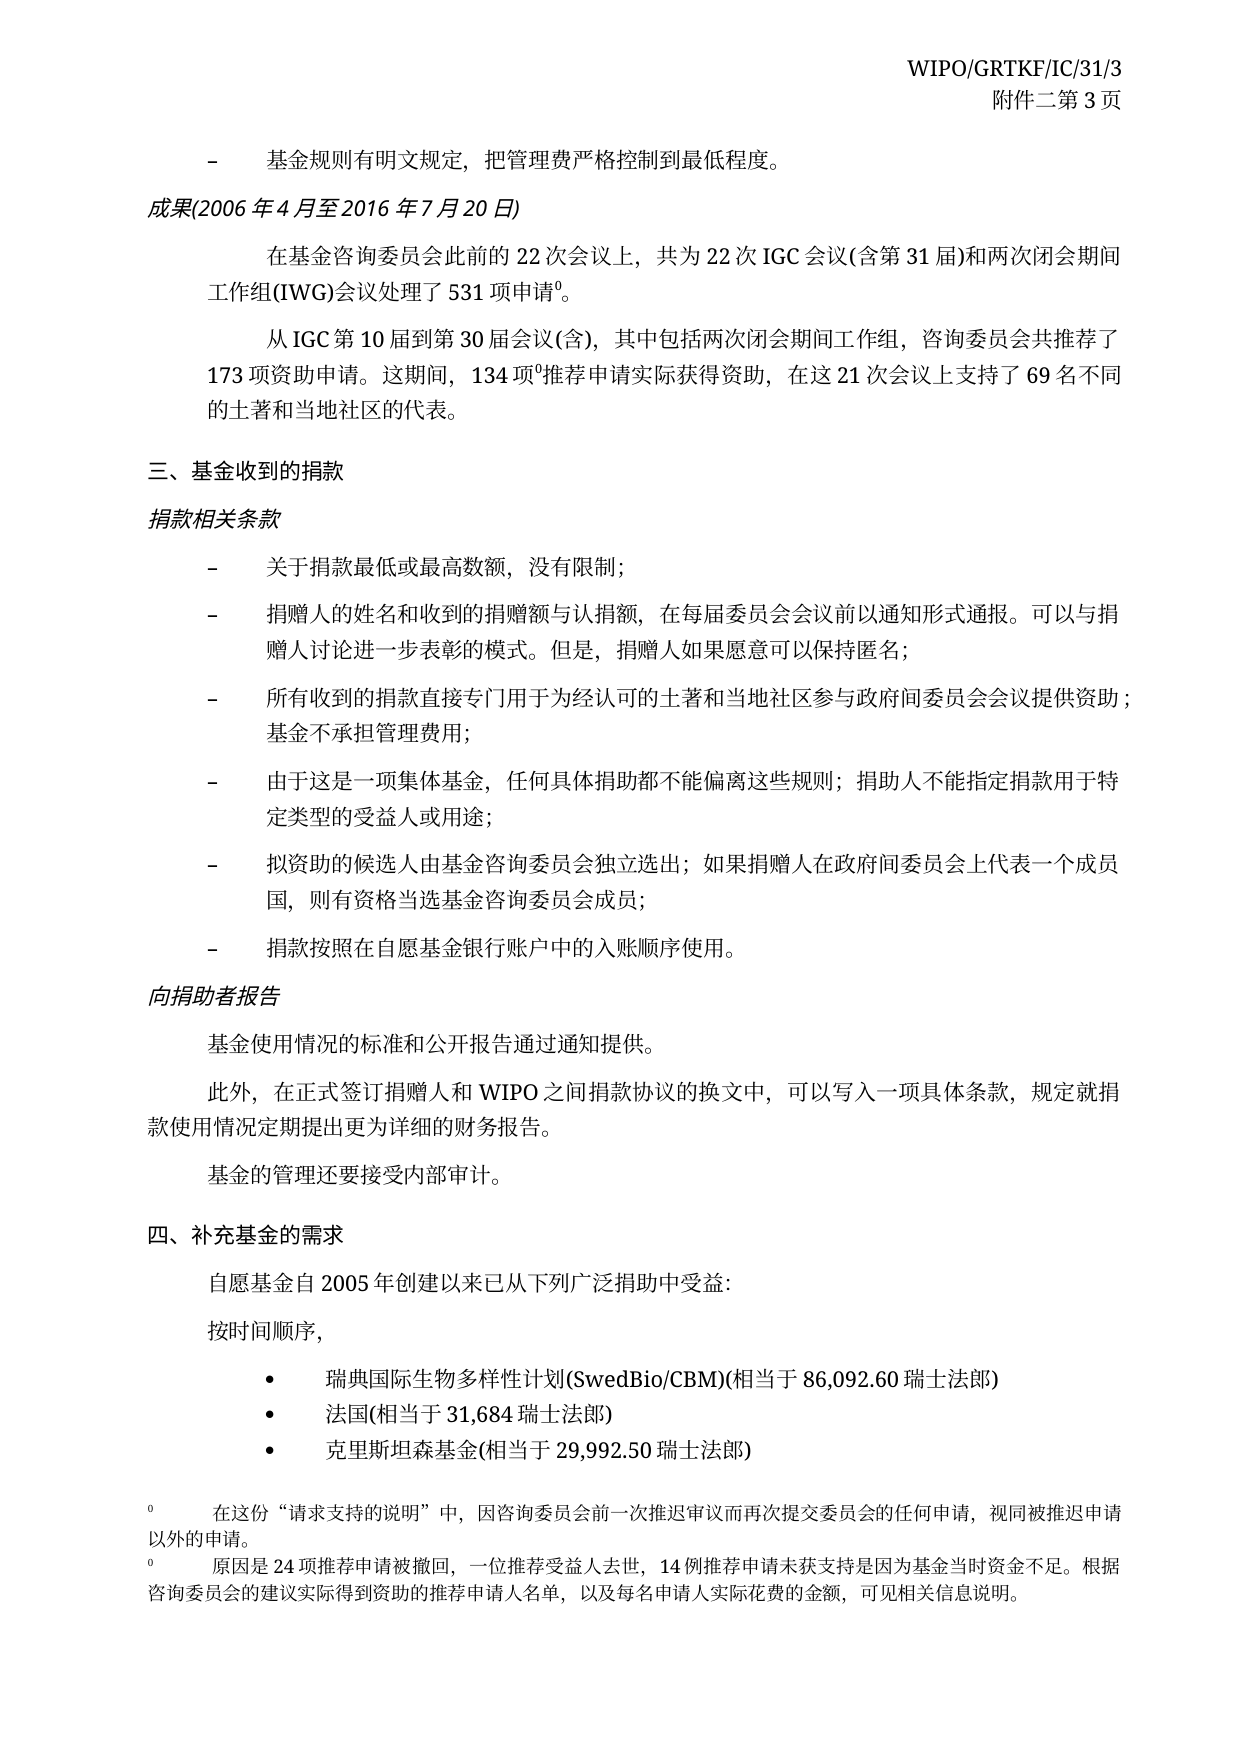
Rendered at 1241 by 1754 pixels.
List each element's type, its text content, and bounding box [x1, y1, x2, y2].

list 关于捐款最低或最高数额，没有限制； [207, 546, 1122, 581]
list 拟资助的候选人由基金咨询委员会独立选出；如果捐赠人在政府间委员会上代表一个成员国，则有资格当选基金咨询委员会成员； [207, 844, 1122, 915]
text 四、补充基金的需求 [148, 1215, 1122, 1250]
list 法国(相当于31,684瑞士法郎) [266, 1394, 1122, 1429]
text 成果(2006年4月至2016年7月20日) [148, 188, 1122, 223]
text 三、基金收到的捐款 [148, 450, 1122, 486]
list 瑞典国际生物多样性计划(SwedBio/CBM)(相当于86,092.60瑞士法郎) [266, 1358, 1122, 1394]
list 所有收到的捐款直接专门用于为经认可的土著和当地社区参与政府间委员会会议提供资助；基金不承担管理费用； [207, 677, 1122, 748]
list 基金规则有明文规定，把管理费严格控制到最低程度。 [207, 140, 1122, 175]
text 按时间顺序， [148, 1311, 1122, 1346]
text 此外，在正式签订捐赠人和WIPO之间捐款协议的换文中，可以写入一项具体条款，规定就捐款使用情况定期提出更为详细的财务报告。 [148, 1071, 1122, 1142]
text 从IGC第10届到第30届会议(含)，其中包括两次闭会期间工作组，咨询委员会共推荐了173项资助申请。这期间，134项推荐申请实际获得资助，在这21次会议上支持了69名不同的土著和当地社区的代表。 [207, 319, 1122, 425]
text 捐款相关条款 [148, 498, 1122, 533]
text 基金的管理还要接受内部审计。 [148, 1154, 1122, 1190]
list 由于这是一项集体基金，任何具体捐助都不能偏离这些规则；捐助人不能指定捐款用于特定类型的受益人或用途； [207, 761, 1122, 831]
text 基金使用情况的标准和公开报告通过通知提供。 [148, 1023, 1122, 1058]
list 克里斯坦森基金(相当于29,992.50瑞士法郎) [266, 1429, 1122, 1465]
text 自愿基金自2005年创建以来已从下列广泛捐助中受益： [148, 1263, 1122, 1298]
text 在基金咨询委员会此前的22次会议上，共为22次IGC会议(含第31届)和两次闭会期间工作组(IWG)会议处理了531项申请。 [207, 236, 1122, 306]
list 捐赠人的姓名和收到的捐赠额与认捐额，在每届委员会会议前以通知形式通报。可以与捐赠人讨论进一步表彰的模式。但是，捐赠人如果愿意可以保持匿名； [207, 594, 1122, 665]
text 向捐助者报告 [148, 975, 1122, 1011]
list 捐款按照在自愿基金银行账户中的入账顺序使用。 [207, 927, 1122, 963]
